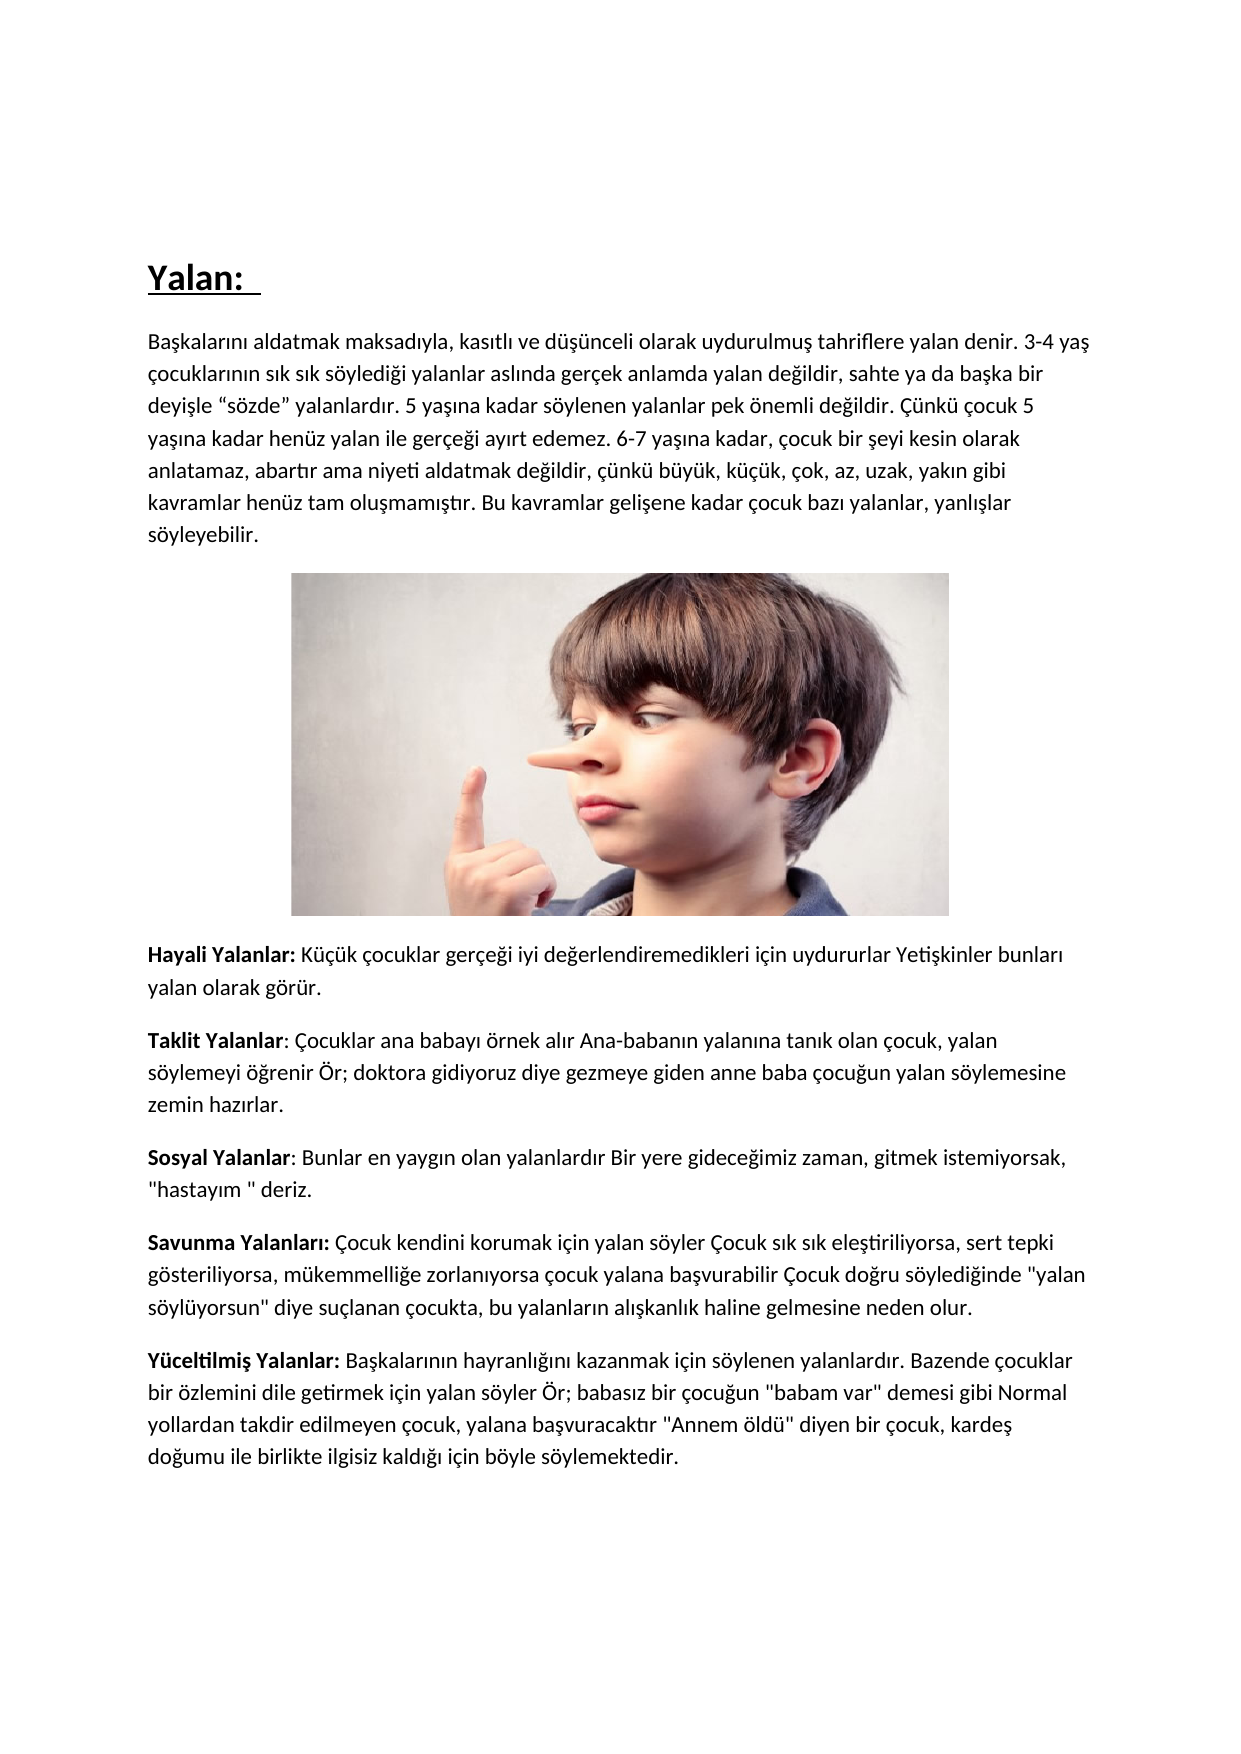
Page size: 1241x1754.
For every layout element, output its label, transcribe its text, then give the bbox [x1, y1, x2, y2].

text Hayali Yalanlar: Küçük çocuklar gerçeği iyi değerlendiremedikleri için uydururlar Yetişkinler bunları yalan olarak görür. [148, 941, 1093, 1001]
text Savunma Yalanları: Çocuk kendini korumak için yalan söyler Çocuk sık sık eleştiriliyorsa, sert tepki gösteriliyorsa, mükemmelliğe zorlanıyorsa çocuk yalana başvurabilir Çocuk doğru söylediğinde "yalan söylüyorsun" diye suçlanan çocukta, bu yalanların alışkanlık haline gelmesine neden olur. [148, 1228, 1093, 1321]
text Başkalarını aldatmak maksadıyla, kasıtlı ve düşünceli olarak uydurulmuş tahriflere yalan denir. 3-4 yaş çocuklarının sık sık söylediği yalanlar aslında gerçek anlamda yalan değildir, sahte ya da başka bir deyişle “sözde” yalanlardır. 5 yaşına kadar söylenen yalanlar pek önemli değildir. Çünkü çocuk 5 yaşına kadar henüz yalan ile gerçeği ayırt edemez. 6-7 yaşına kadar, çocuk bir şeyi kesin olarak anlatamaz, abartır ama niyeti aldatmak değildir, çünkü büyük, küçük, çok, az, uzak, yakın gibi kavramlar henüz tam oluşmamıştır. Bu kavramlar gelişene kadar çocuk bazı yalanlar, yanlışlar söyleyebilir. [148, 327, 1093, 548]
text Taklit Yalanlar: Çocuklar ana babayı örnek alır Ana-babanın yalanına tanık olan çocuk, yalan söylemeyi öğrenir Ör; doktora gidiyoruz diye gezmeye giden anne baba çocuğun yalan söylemesine zemin hazırlar. [148, 1026, 1093, 1118]
text Yüceltilmiş Yalanlar: Başkalarının hayranlığını kazanmak için söylenen yalanlardır. Bazende çocuklar bir özlemini dile getirmek için yalan söyler Ör; babasız bir çocuğun "babam var" demesi gibi Normal yollardan takdir edilmeyen çocuk, yalana başvuracaktır "Annem öldü" diyen bir çocuk, kardeş doğumu ile birlikte ilgisiz kaldığı için böyle söylemektedir. [148, 1346, 1093, 1470]
text Sosyal Yalanlar: Bunlar en yaygın olan yalanlardır Bir yere gideceğimiz zaman, gitmek istemiyorsak, "hastayım " deriz. [148, 1143, 1093, 1203]
text Yalan: [148, 254, 1093, 299]
picture [291, 573, 949, 916]
